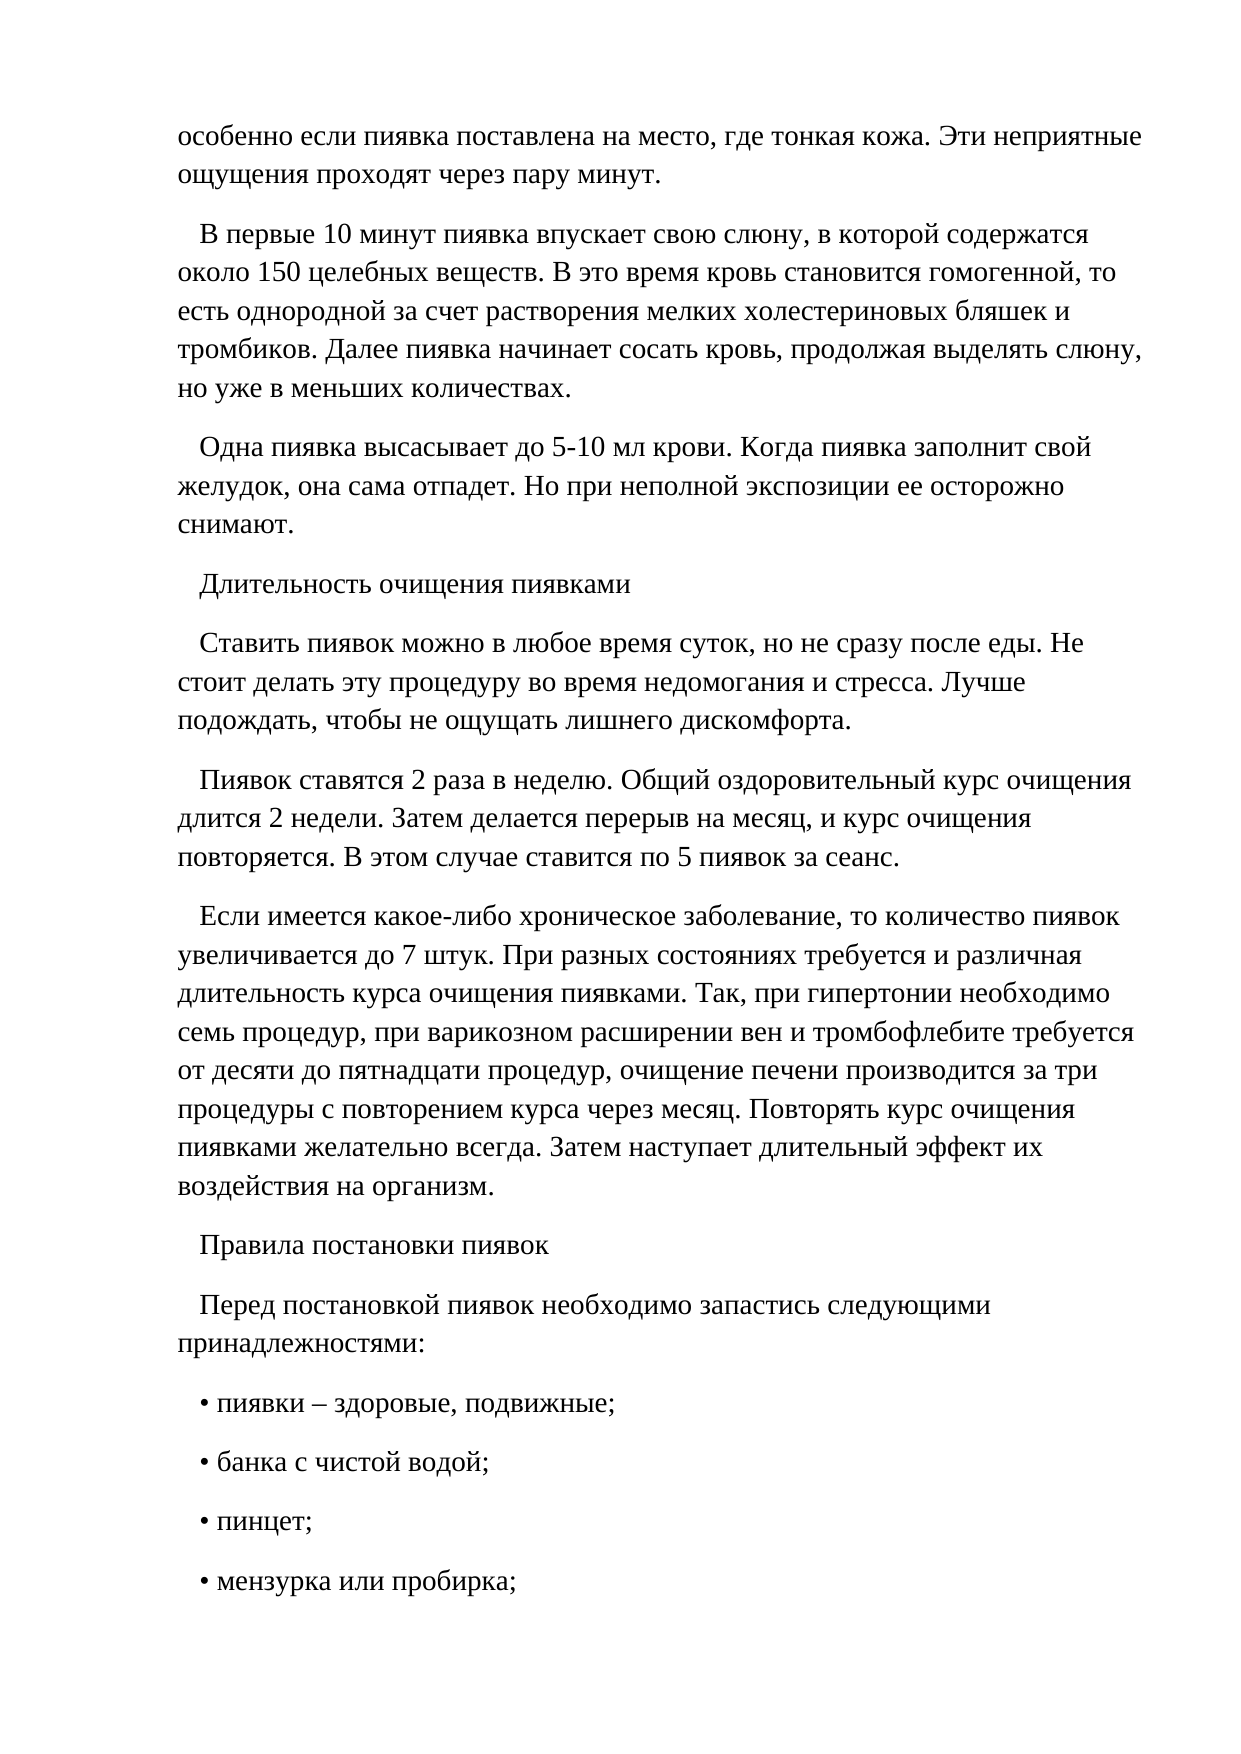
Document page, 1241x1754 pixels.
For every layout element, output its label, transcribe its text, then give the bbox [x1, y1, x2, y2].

text Правила постановки пиявок [177, 1227, 1152, 1261]
text Пиявок ставятся 2 раза в неделю. Общий оздоровительный курс очищения длится 2 недели. Затем делается перерыв на месяц, и курс очищения повторяется. В этом случае ставится по 5 пиявок за сеанс. [177, 762, 1152, 872]
text Если имеется какое-либо хроническое заболевание, то количество пиявок увеличивается до 7 штук. При разных состояниях требуется и различная длительность курса очищения пиявками. Так, при гипертонии необходимо семь процедур, при варикозном расширении вен и тромбофлебите требуется от десяти до пятнадцати процедур, очищение печени производится за три процедуры с повторением курса через месяц. Повторять курс очищения пиявками желательно всегда. Затем наступает длительный эффект их воздействия на организм. [177, 898, 1152, 1202]
text Ставить пиявок можно в любое время суток, но не сразу после еды. Не стоит делать эту процедуру во время недомогания и стресса. Лучше подождать, чтобы не ощущать лишнего дискомфорта. [177, 625, 1152, 736]
text • мензурка или пробирка; [177, 1563, 1152, 1596]
text В первые 10 минут пиявка впускает свою слюну, в которой содержатся около 150 целебных веществ. В это время кровь становится гомогенной, то есть однородной за счет растворения мелких холестериновых бляшек и тромбиков. Далее пиявка начинает сосать кровь, продолжая выделять слюну, но уже в меньших количествах. [177, 216, 1152, 404]
text Длительность очищения пиявками [177, 566, 1152, 599]
text • пиявки – здоровые, подвижные; [177, 1385, 1152, 1418]
text • пинцет; [177, 1503, 1152, 1537]
text Одна пиявка высасывает до 5-10 мл крови. Когда пиявка заполнит свой желудок, она сама отпадет. Но при неполной экспозиции ее осторожно снимают. [177, 429, 1152, 540]
text • банка с чистой водой; [177, 1444, 1152, 1478]
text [177, 118, 1152, 190]
text Перед постановкой пиявок необходимо запастись следующими принадлежностями: [177, 1287, 1152, 1359]
